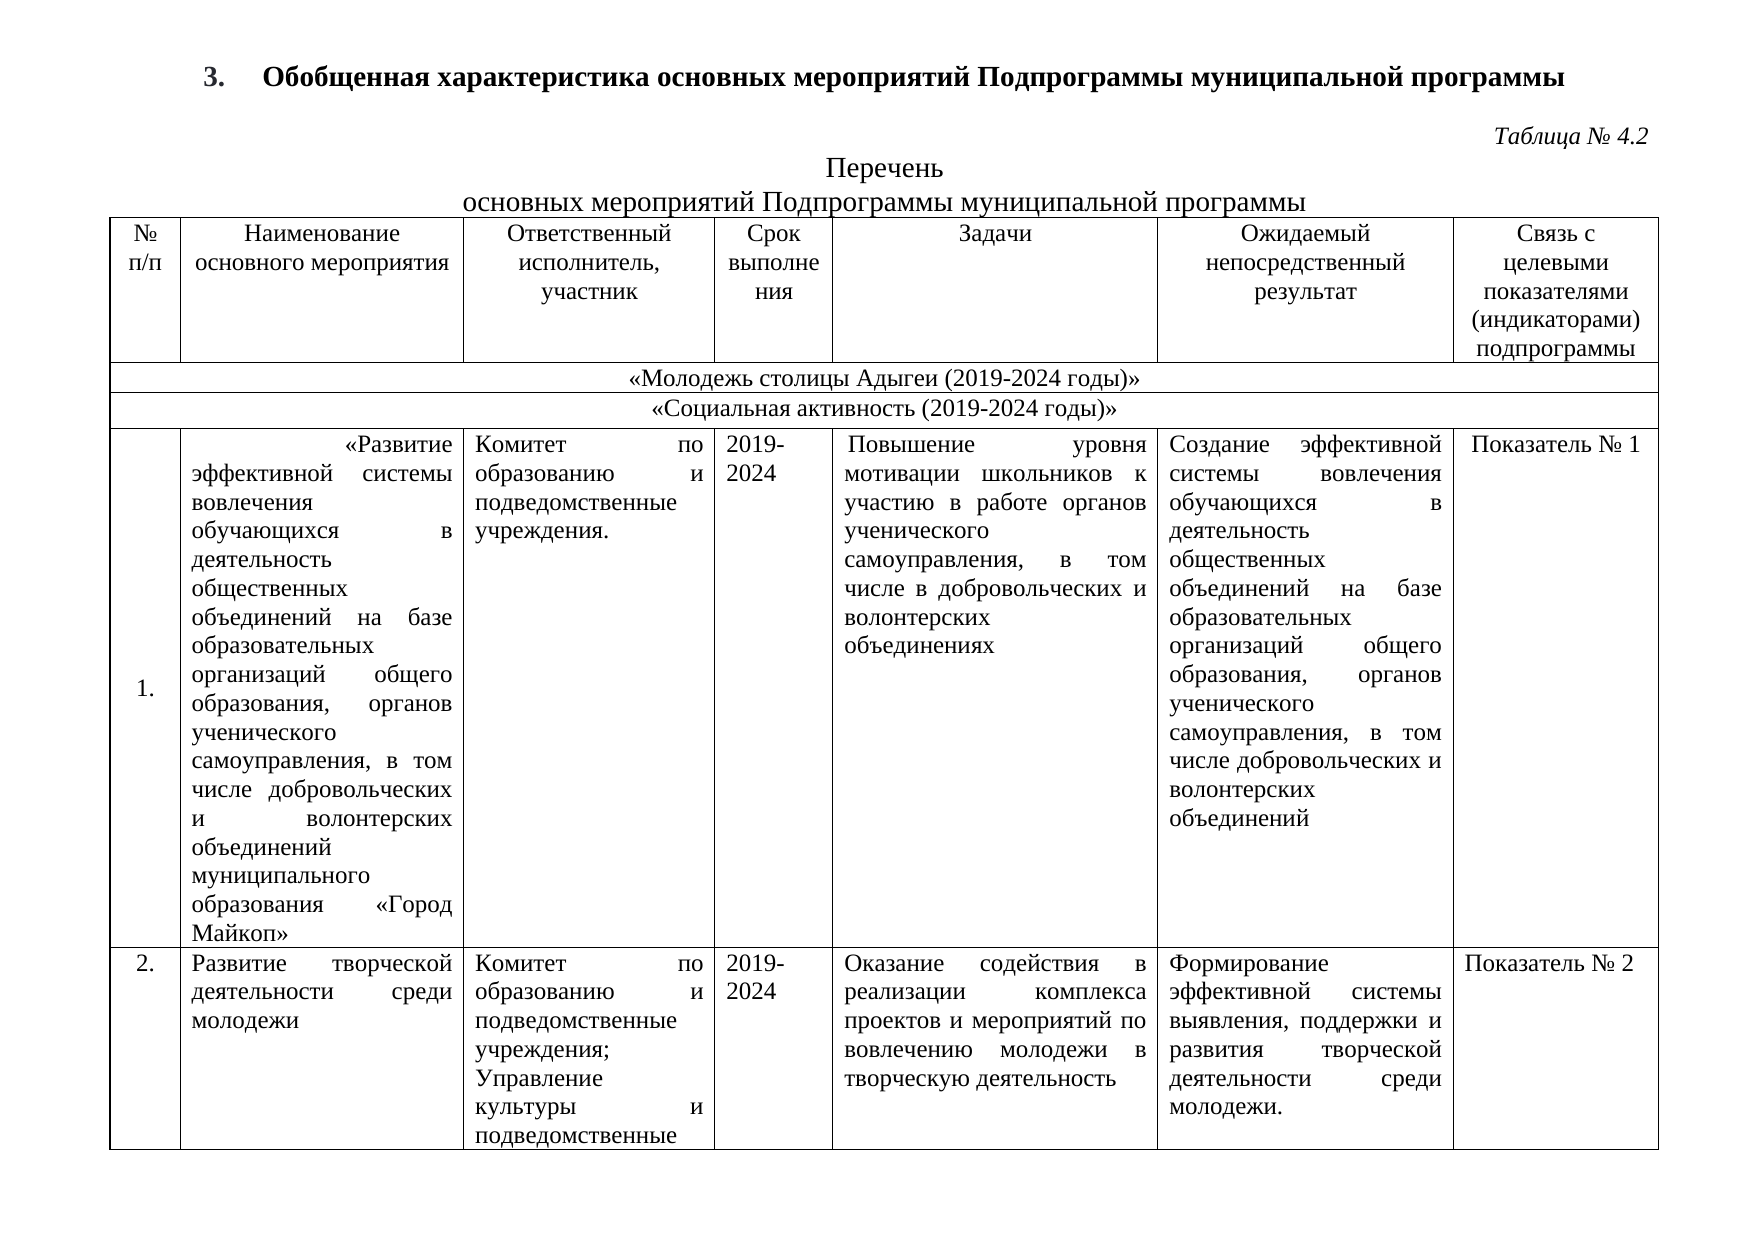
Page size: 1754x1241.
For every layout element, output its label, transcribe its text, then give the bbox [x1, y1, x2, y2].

table_cell 2019-2024 [715, 948, 832, 1149]
table_cell Повышение уровня мотивации школьников к участию в работе органов ученического самоуправления, в том числе в добровольческих и волонтерских объединениях [833, 429, 1157, 947]
table_header Ожидаемый непосредственный результат [1158, 218, 1453, 362]
text Таблица № 4.2 [118, 121, 1651, 150]
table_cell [464, 948, 714, 1149]
table_cell Комитет по образованию и подведомственные учреждения. [464, 429, 714, 947]
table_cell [181, 948, 463, 1149]
text Перечень [118, 150, 1651, 184]
table_cell Показатель № 1 [1454, 429, 1658, 947]
table_cell 2. [111, 948, 180, 1149]
table_header Ответственный исполнитель, участник [464, 218, 714, 362]
table_cell Показатель № 2 [1454, 948, 1658, 1149]
table_header Срок выполнения [715, 218, 832, 362]
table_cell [1158, 948, 1453, 1149]
table_cell 2019-2024 [715, 429, 832, 947]
table_header Наименование основного мероприятия [181, 218, 463, 362]
table_header Связь с целевыми показателями (индикаторами) подпрограммы [1454, 218, 1658, 362]
table_cell «Социальная активность (2019-2024 годы)» [111, 393, 1658, 428]
table_cell Создание эффективной системы вовлечения обучающихся в деятельность общественных объединений на базе образовательных организаций общего образования, органов ученического самоуправления, в том числе добровольческих и волонтерских объединений [1158, 429, 1453, 947]
table_header № п/п [111, 218, 180, 362]
text основных мероприятий Подпрограммы муниципальной программы [118, 184, 1651, 217]
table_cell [833, 948, 1157, 1149]
table_header Задачи [833, 218, 1157, 362]
table_cell 1. [111, 429, 180, 947]
text 3. Обобщенная характеристика основных мероприятий Подпрограммы муниципальной программы [118, 59, 1651, 93]
table_cell «Развитие эффективной системы вовлечения обучающихся в деятельность общественных объединений на базе образовательных организаций общего образования, органов ученического самоуправления, в том числе добровольческих и волонтерских объединений муниципального образования «Город Майкоп» [181, 429, 463, 947]
table_cell «Молодежь столицы Адыгеи (2019-2024 годы)» [111, 363, 1658, 392]
